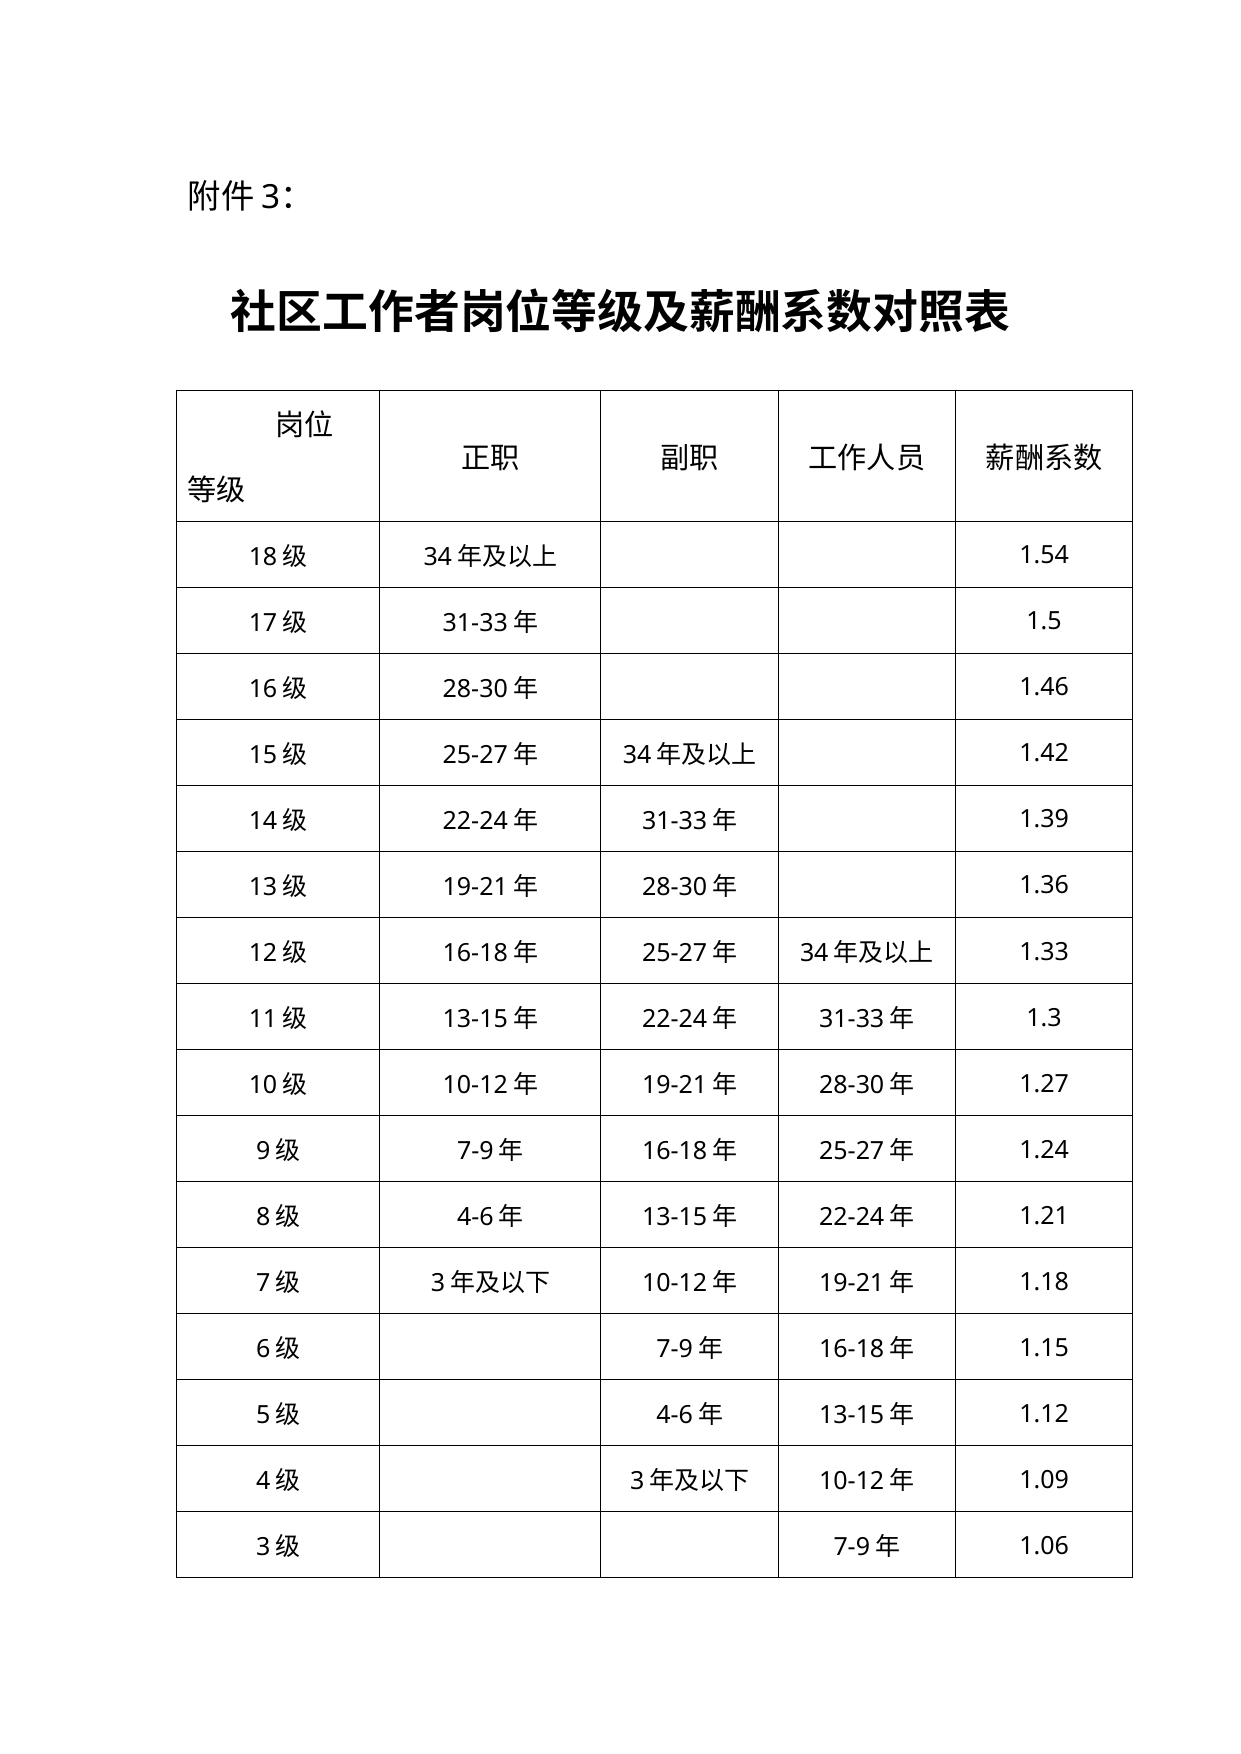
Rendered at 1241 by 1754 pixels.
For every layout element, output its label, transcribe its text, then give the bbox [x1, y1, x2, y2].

table_cell 4级 [177, 1446, 379, 1511]
table_header 岗位 等级 [177, 391, 379, 521]
table_cell 22-24年 [779, 1182, 955, 1247]
table_header 工作人员 [779, 391, 955, 521]
table_cell 25-27年 [601, 918, 778, 983]
table_cell 9级 [177, 1116, 379, 1181]
table_cell 16-18年 [601, 1116, 778, 1181]
table_cell 1.12 [956, 1380, 1132, 1445]
table_cell 6级 [177, 1314, 379, 1379]
table_cell 16-18年 [380, 918, 600, 983]
table_cell 28-30年 [601, 852, 778, 917]
table_header 薪酬系数 [956, 391, 1132, 521]
table_cell 16-18年 [779, 1314, 955, 1379]
table_cell 15级 [177, 720, 379, 785]
table_cell 3年及以下 [601, 1446, 778, 1511]
table_cell 1.42 [956, 720, 1132, 785]
table_cell 7级 [177, 1248, 379, 1313]
table_cell 1.39 [956, 786, 1132, 851]
table_cell 34年及以上 [779, 918, 955, 983]
table_cell 28-30年 [380, 654, 600, 719]
table_cell 19-21年 [601, 1050, 778, 1115]
table_cell 13-15年 [601, 1182, 778, 1247]
table_cell 1.18 [956, 1248, 1132, 1313]
table_cell 13-15年 [779, 1380, 955, 1445]
table_cell [779, 588, 955, 653]
table_cell 5级 [177, 1380, 379, 1445]
table_cell 25-27年 [779, 1116, 955, 1181]
table_cell 10-12年 [601, 1248, 778, 1313]
table_cell 7-9年 [380, 1116, 600, 1181]
table_cell 13-15年 [380, 984, 600, 1049]
table_cell 7-9年 [779, 1512, 955, 1577]
table_cell 1.15 [956, 1314, 1132, 1379]
table_cell 28-30年 [779, 1050, 955, 1115]
table_cell 31-33年 [380, 588, 600, 653]
table_cell 1.09 [956, 1446, 1132, 1511]
table_cell 1.33 [956, 918, 1132, 983]
table_cell 22-24年 [380, 786, 600, 851]
table_cell 4-6年 [601, 1380, 778, 1445]
table_cell 7-9年 [601, 1314, 778, 1379]
table_cell 18级 [177, 522, 379, 587]
table_cell [779, 852, 955, 917]
table_cell 11级 [177, 984, 379, 1049]
table_cell 1.27 [956, 1050, 1132, 1115]
text 附件3： [187, 162, 1053, 227]
table_cell 1.3 [956, 984, 1132, 1049]
table_cell [779, 522, 955, 587]
table_cell [380, 1314, 600, 1379]
table_cell 1.06 [956, 1512, 1132, 1577]
table_cell 10级 [177, 1050, 379, 1115]
table_cell 22-24年 [601, 984, 778, 1049]
table_cell 25-27年 [380, 720, 600, 785]
text 社区工作者岗位等级及薪酬系数对照表 [187, 259, 1053, 357]
table_cell 4-6年 [380, 1182, 600, 1247]
table_cell [779, 654, 955, 719]
table_cell 34年及以上 [601, 720, 778, 785]
table_cell [601, 654, 778, 719]
table_cell 17级 [177, 588, 379, 653]
table_cell [601, 1512, 778, 1577]
table_header 副职 [601, 391, 778, 521]
table_header 正职 [380, 391, 600, 521]
table_cell 14级 [177, 786, 379, 851]
table_cell 16级 [177, 654, 379, 719]
table_cell [779, 786, 955, 851]
table_cell 34年及以上 [380, 522, 600, 587]
table_cell [380, 1512, 600, 1577]
table_cell 1.5 [956, 588, 1132, 653]
table_cell 8级 [177, 1182, 379, 1247]
table_cell 1.21 [956, 1182, 1132, 1247]
table_cell 3年及以下 [380, 1248, 600, 1313]
table_cell 12级 [177, 918, 379, 983]
table_cell [380, 1446, 600, 1511]
table_cell 1.46 [956, 654, 1132, 719]
table_cell [380, 1380, 600, 1445]
table_cell 1.54 [956, 522, 1132, 587]
table_cell 1.24 [956, 1116, 1132, 1181]
table_cell 19-21年 [380, 852, 600, 917]
table_cell 31-33年 [601, 786, 778, 851]
table_cell 13级 [177, 852, 379, 917]
table_cell 10-12年 [779, 1446, 955, 1511]
table_cell 19-21年 [779, 1248, 955, 1313]
table_cell 31-33年 [779, 984, 955, 1049]
table_cell [601, 522, 778, 587]
table_cell 3级 [177, 1512, 379, 1577]
table_cell [779, 720, 955, 785]
table_cell 10-12年 [380, 1050, 600, 1115]
table_cell [601, 588, 778, 653]
table_cell 1.36 [956, 852, 1132, 917]
